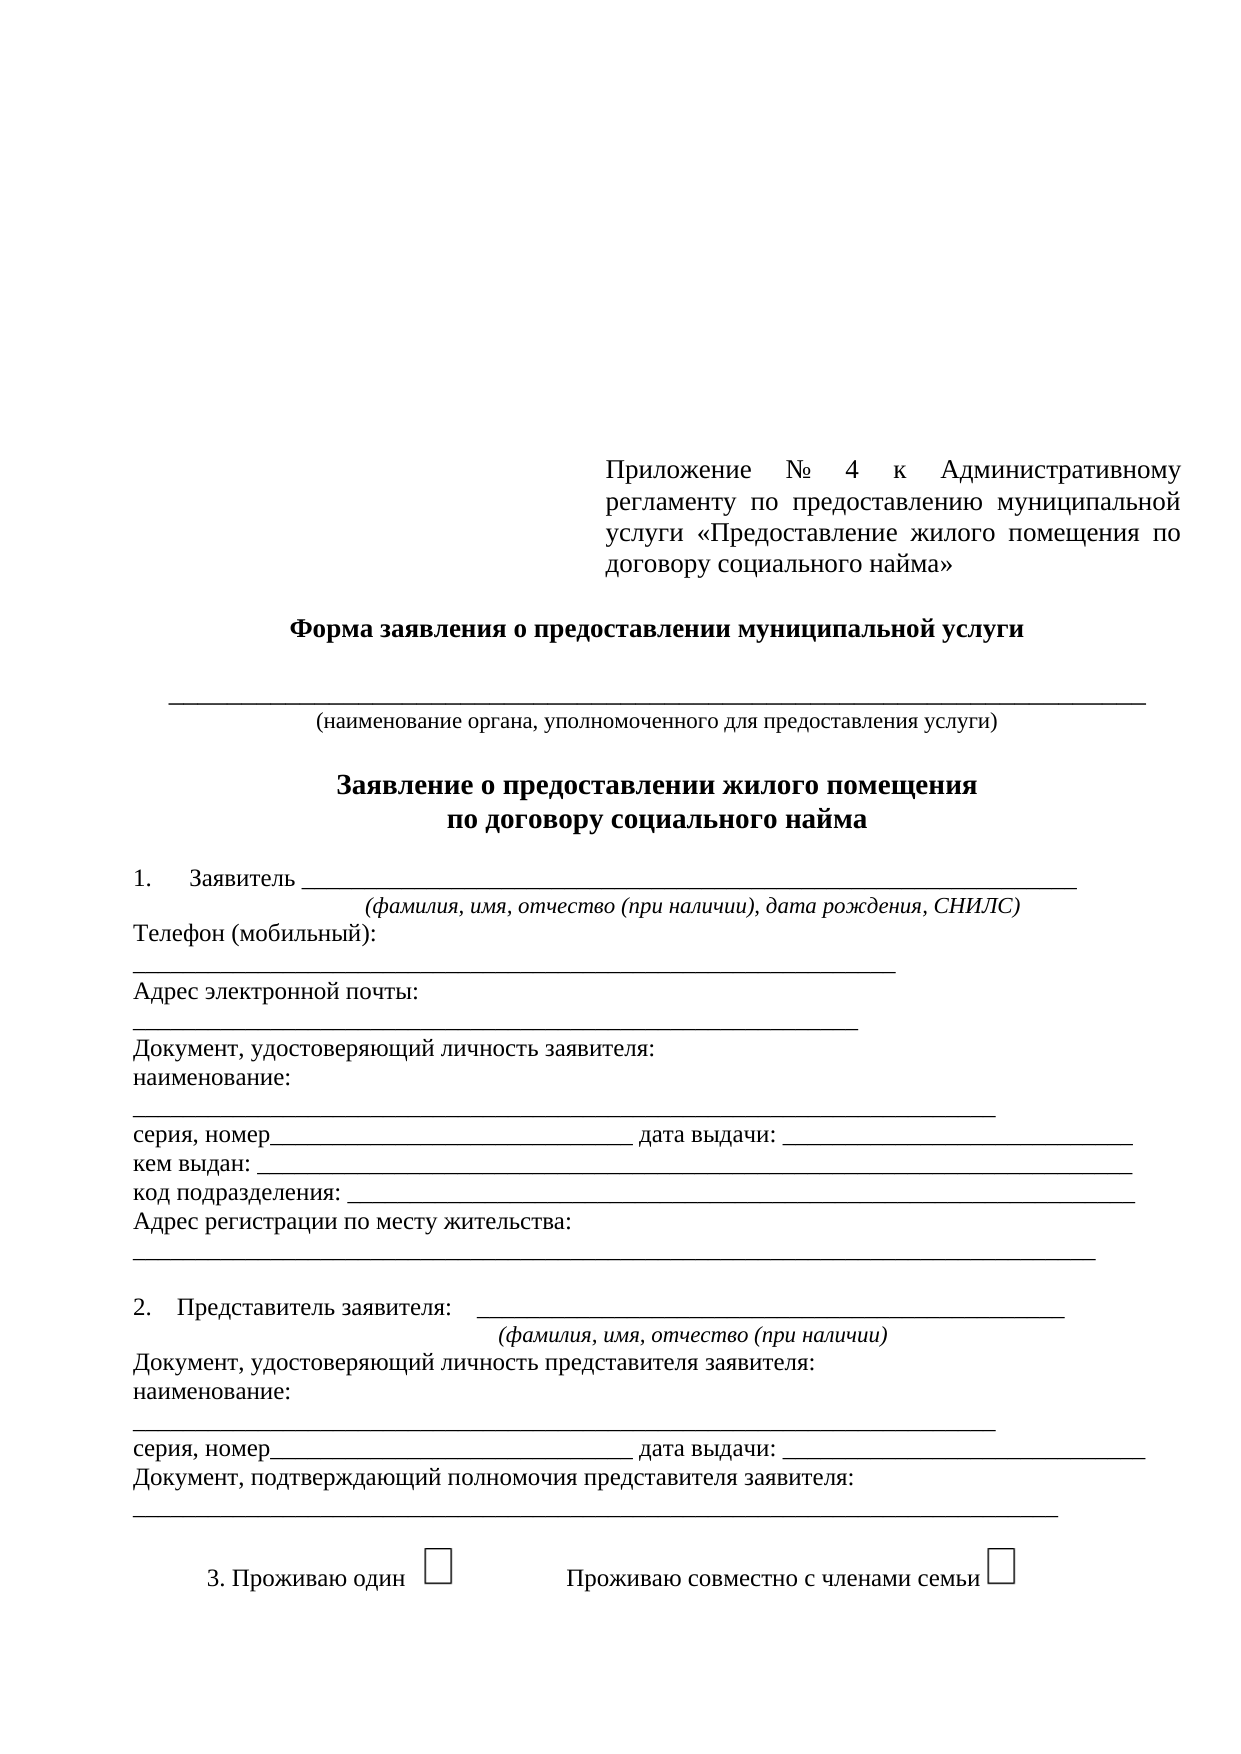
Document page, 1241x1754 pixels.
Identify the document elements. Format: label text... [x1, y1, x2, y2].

text серия, номер_____________________________ дата выдачи: ____________________________ [133, 1119, 1181, 1148]
text по договору социального найма [133, 801, 1181, 834]
text Документ, удостоверяющий личность заявителя: [133, 1033, 1181, 1062]
text (фамилия, имя, отчество (при наличии) [133, 1321, 1181, 1347]
text Документ, подтверждающий полномочия представителя заявителя: [133, 1462, 1181, 1491]
text Форма заявления о предоставлении муниципальной услуги [133, 612, 1181, 643]
text _____________________________________________________________________ [133, 1405, 1181, 1433]
text 3. Проживаю один Проживаю совместно с членами семьи [133, 1548, 1181, 1591]
text Приложение № 4 к Административному регламенту по предоставлению муниципальной услуги «Предоставление жилого помещения по договору социального найма» [605, 453, 1181, 578]
text __________________________________________________________________________ [133, 1491, 1181, 1520]
text __________________________________________________________ [133, 1004, 1181, 1033]
text 1. Заявитель ______________________________________________________________ [133, 863, 1181, 892]
text кем выдан: ______________________________________________________________________ [133, 1148, 1181, 1177]
text _____________________________________________________________ [133, 947, 1181, 976]
text серия, номер_____________________________ дата выдачи: _____________________________ [133, 1433, 1181, 1462]
picture [423, 1548, 454, 1586]
text Документ, удостоверяющий личность представителя заявителя: [133, 1347, 1181, 1376]
picture [986, 1548, 1017, 1586]
text код подразделения: _______________________________________________________________ [133, 1177, 1181, 1206]
text (наименование органа, уполномоченного для предоставления услуги) [133, 707, 1181, 734]
text ___________________________________________________________________ [133, 674, 1181, 707]
text _____________________________________________________________________ [133, 1091, 1181, 1119]
list Представитель заявителя: _______________________________________________ [133, 1292, 1181, 1321]
text Заявление о предоставлении жилого помещения [133, 767, 1181, 801]
text наименование: [133, 1062, 1181, 1091]
text Адрес электронной почты: [133, 976, 1181, 1004]
text Телефон (мобильный): [133, 918, 1181, 947]
text наименование: [133, 1376, 1181, 1405]
text Адрес регистрации по месту жительства: _____________________________________________________________________________ [133, 1206, 1181, 1263]
text (фамилия, имя, отчество (при наличии), дата рождения, СНИЛС) [133, 892, 1181, 918]
